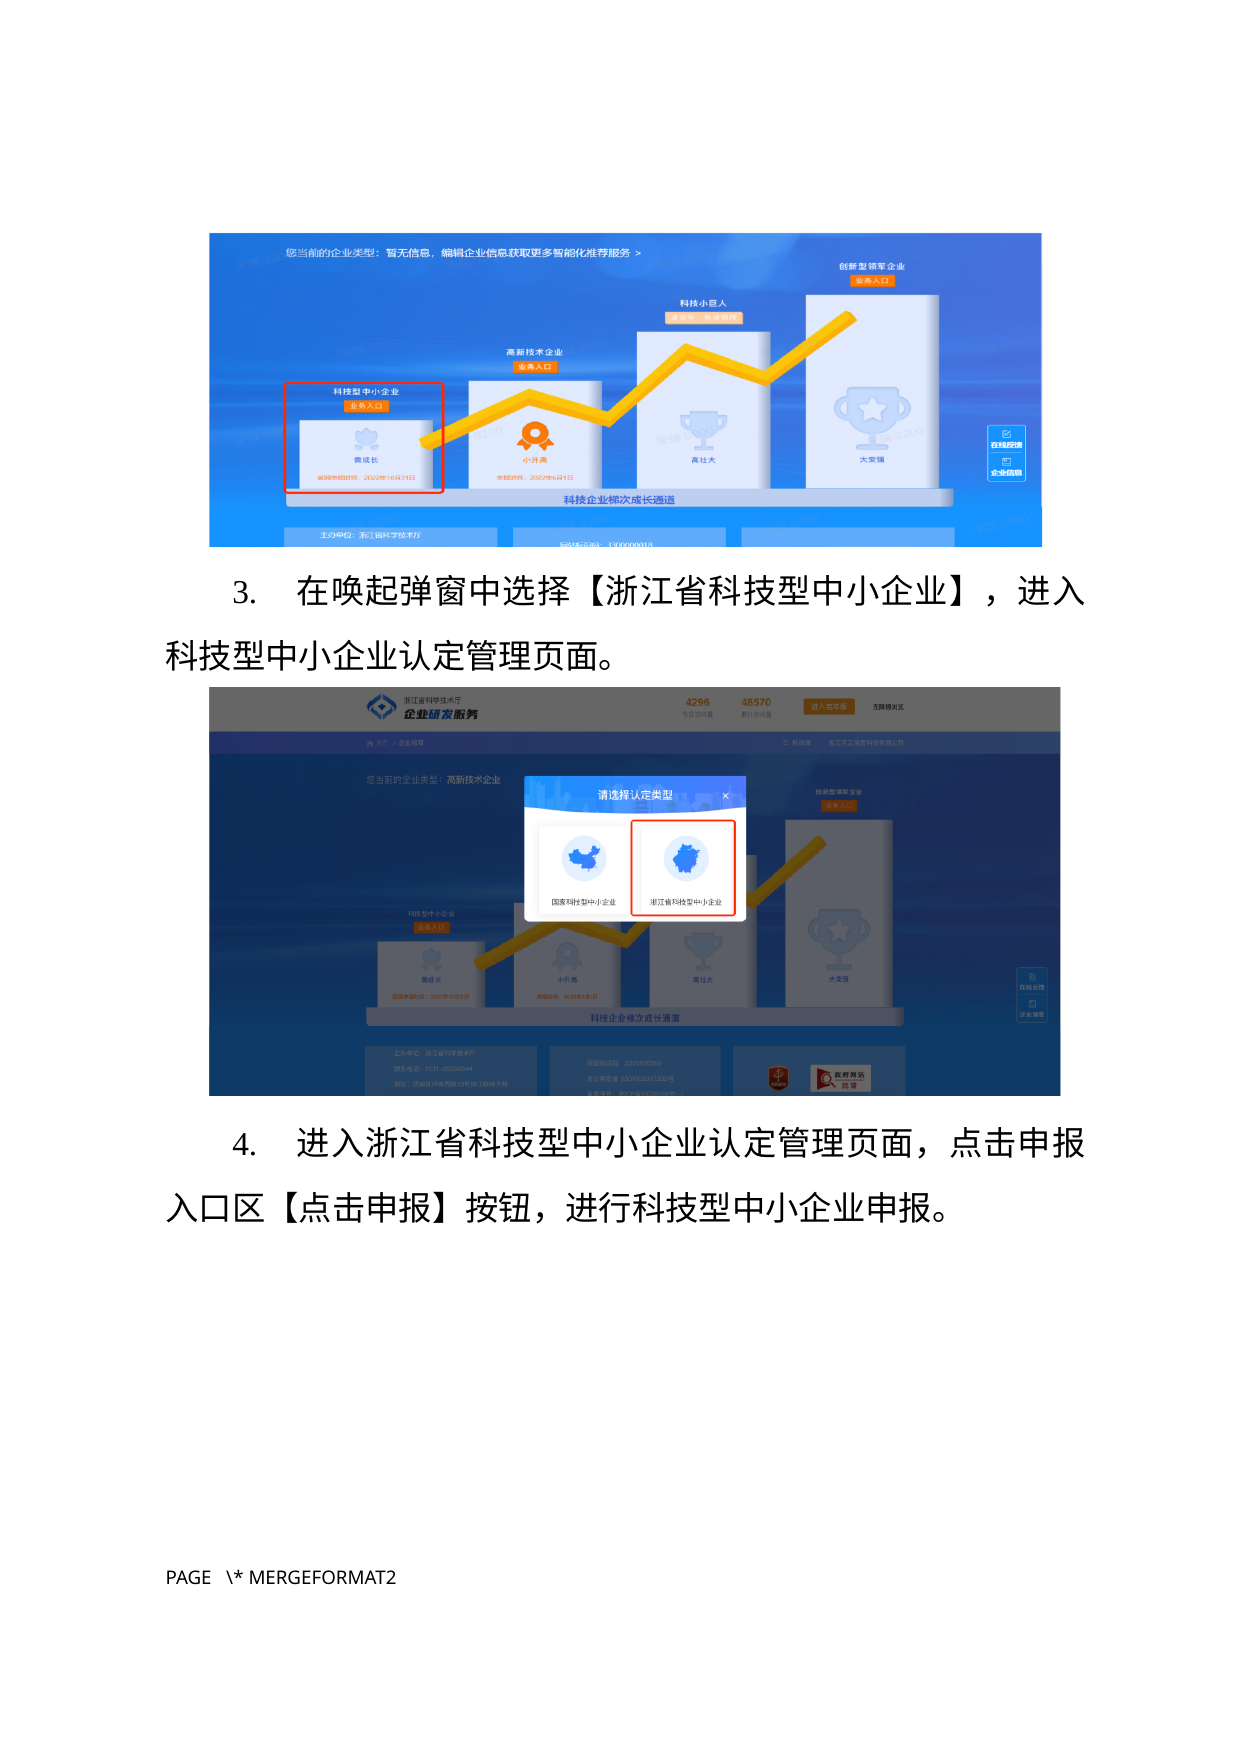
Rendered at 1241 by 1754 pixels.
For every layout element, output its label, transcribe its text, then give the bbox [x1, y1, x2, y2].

picture [209, 232, 1043, 547]
picture [209, 687, 1061, 1096]
list 进入浙江省科技型中小企业认定管理页面，点击申报入口区【点击申报】按钮，进行科技型中小企业申报。 [165, 1110, 1087, 1240]
list 在唤起弹窗中选择【浙江省科技型中小企业】，进入科技型中小企业认定管理页面。 [165, 558, 1087, 688]
